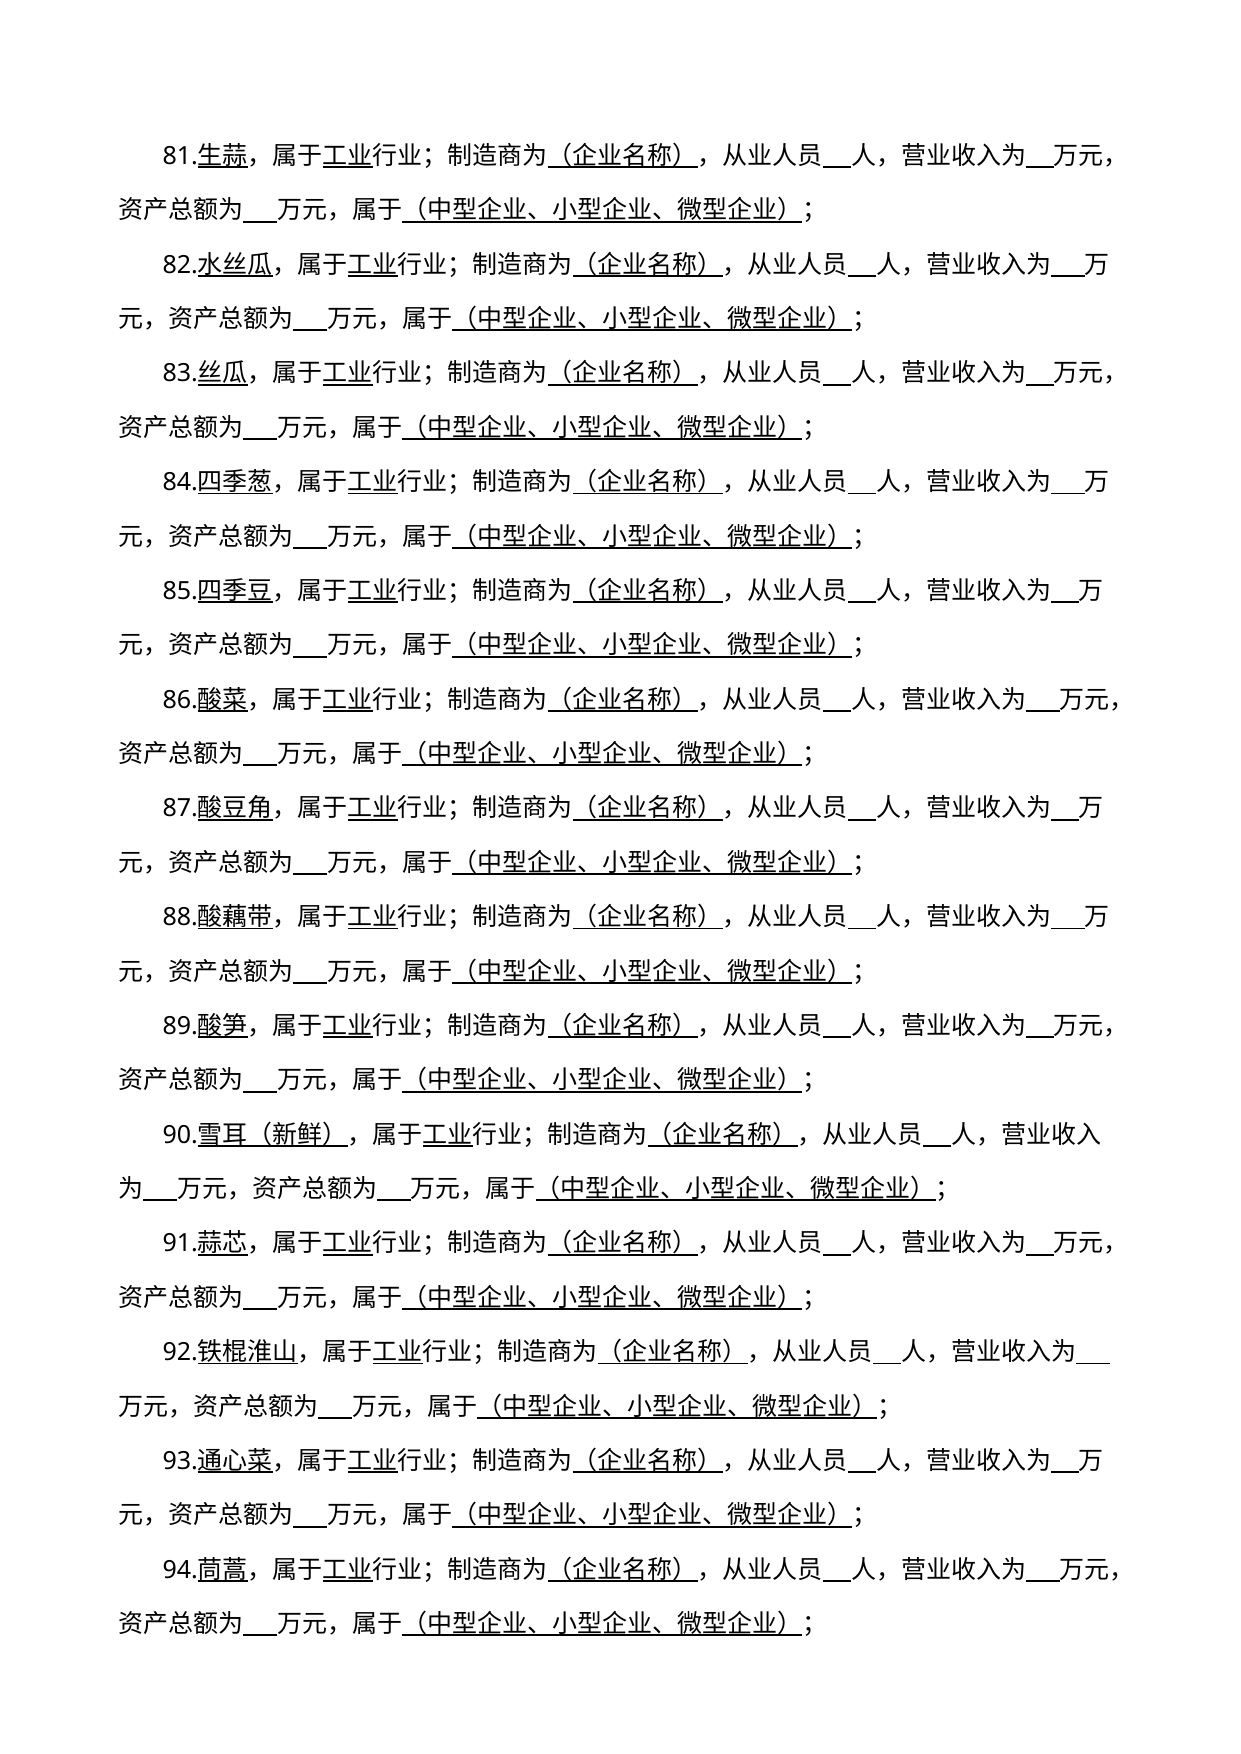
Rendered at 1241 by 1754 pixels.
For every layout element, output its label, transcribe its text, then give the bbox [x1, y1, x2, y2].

text 94.茼蒿，属于工业行业；制造商为（企业名称），从业人员 人，营业收入为 万元，资产总额为 万元，属于（中型企业、小型企业、微型企业）； [118, 1549, 1122, 1640]
text 83.丝瓜，属于工业行业；制造商为（企业名称），从业人员 人，营业收入为 万元，资产总额为 万元，属于（中型企业、小型企业、微型企业）； [118, 353, 1122, 443]
text 82.水丝瓜，属于工业行业；制造商为（企业名称），从业人员 人，营业收入为 万元，资产总额为 万元，属于（中型企业、小型企业、微型企业）； [118, 244, 1122, 335]
text 86.酸菜，属于工业行业；制造商为（企业名称），从业人员 人，营业收入为 万元，资产总额为 万元，属于（中型企业、小型企业、微型企业）； [118, 679, 1122, 770]
text 81.生蒜，属于工业行业；制造商为（企业名称），从业人员 人，营业收入为 万元，资产总额为 万元，属于（中型企业、小型企业、微型企业）； [118, 135, 1122, 226]
text 93.通心菜，属于工业行业；制造商为（企业名称），从业人员 人，营业收入为 万元，资产总额为 万元，属于（中型企业、小型企业、微型企业）； [118, 1440, 1122, 1531]
text 92.铁棍淮山，属于工业行业；制造商为（企业名称），从业人员 人，营业收入为 万元，资产总额为 万元，属于（中型企业、小型企业、微型企业）； [118, 1332, 1122, 1422]
text 91.蒜芯，属于工业行业；制造商为（企业名称），从业人员 人，营业收入为 万元，资产总额为 万元，属于（中型企业、小型企业、微型企业）； [118, 1223, 1122, 1313]
text 88.酸藕带，属于工业行业；制造商为（企业名称），从业人员 人，营业收入为 万元，资产总额为 万元，属于（中型企业、小型企业、微型企业）； [118, 897, 1122, 987]
text 85.四季豆，属于工业行业；制造商为（企业名称），从业人员 人，营业收入为 万元，资产总额为 万元，属于（中型企业、小型企业、微型企业）； [118, 570, 1122, 661]
text 90.雪耳（新鲜），属于工业行业；制造商为（企业名称），从业人员 人，营业收入为 万元，资产总额为 万元，属于（中型企业、小型企业、微型企业）； [118, 1114, 1122, 1205]
text 84.四季葱，属于工业行业；制造商为（企业名称），从业人员 人，营业收入为 万元，资产总额为 万元，属于（中型企业、小型企业、微型企业）； [118, 462, 1122, 552]
text 89.酸笋，属于工业行业；制造商为（企业名称），从业人员 人，营业收入为 万元，资产总额为 万元，属于（中型企业、小型企业、微型企业）； [118, 1005, 1122, 1096]
text 87.酸豆角，属于工业行业；制造商为（企业名称），从业人员 人，营业收入为 万元，资产总额为 万元，属于（中型企业、小型企业、微型企业）； [118, 788, 1122, 878]
